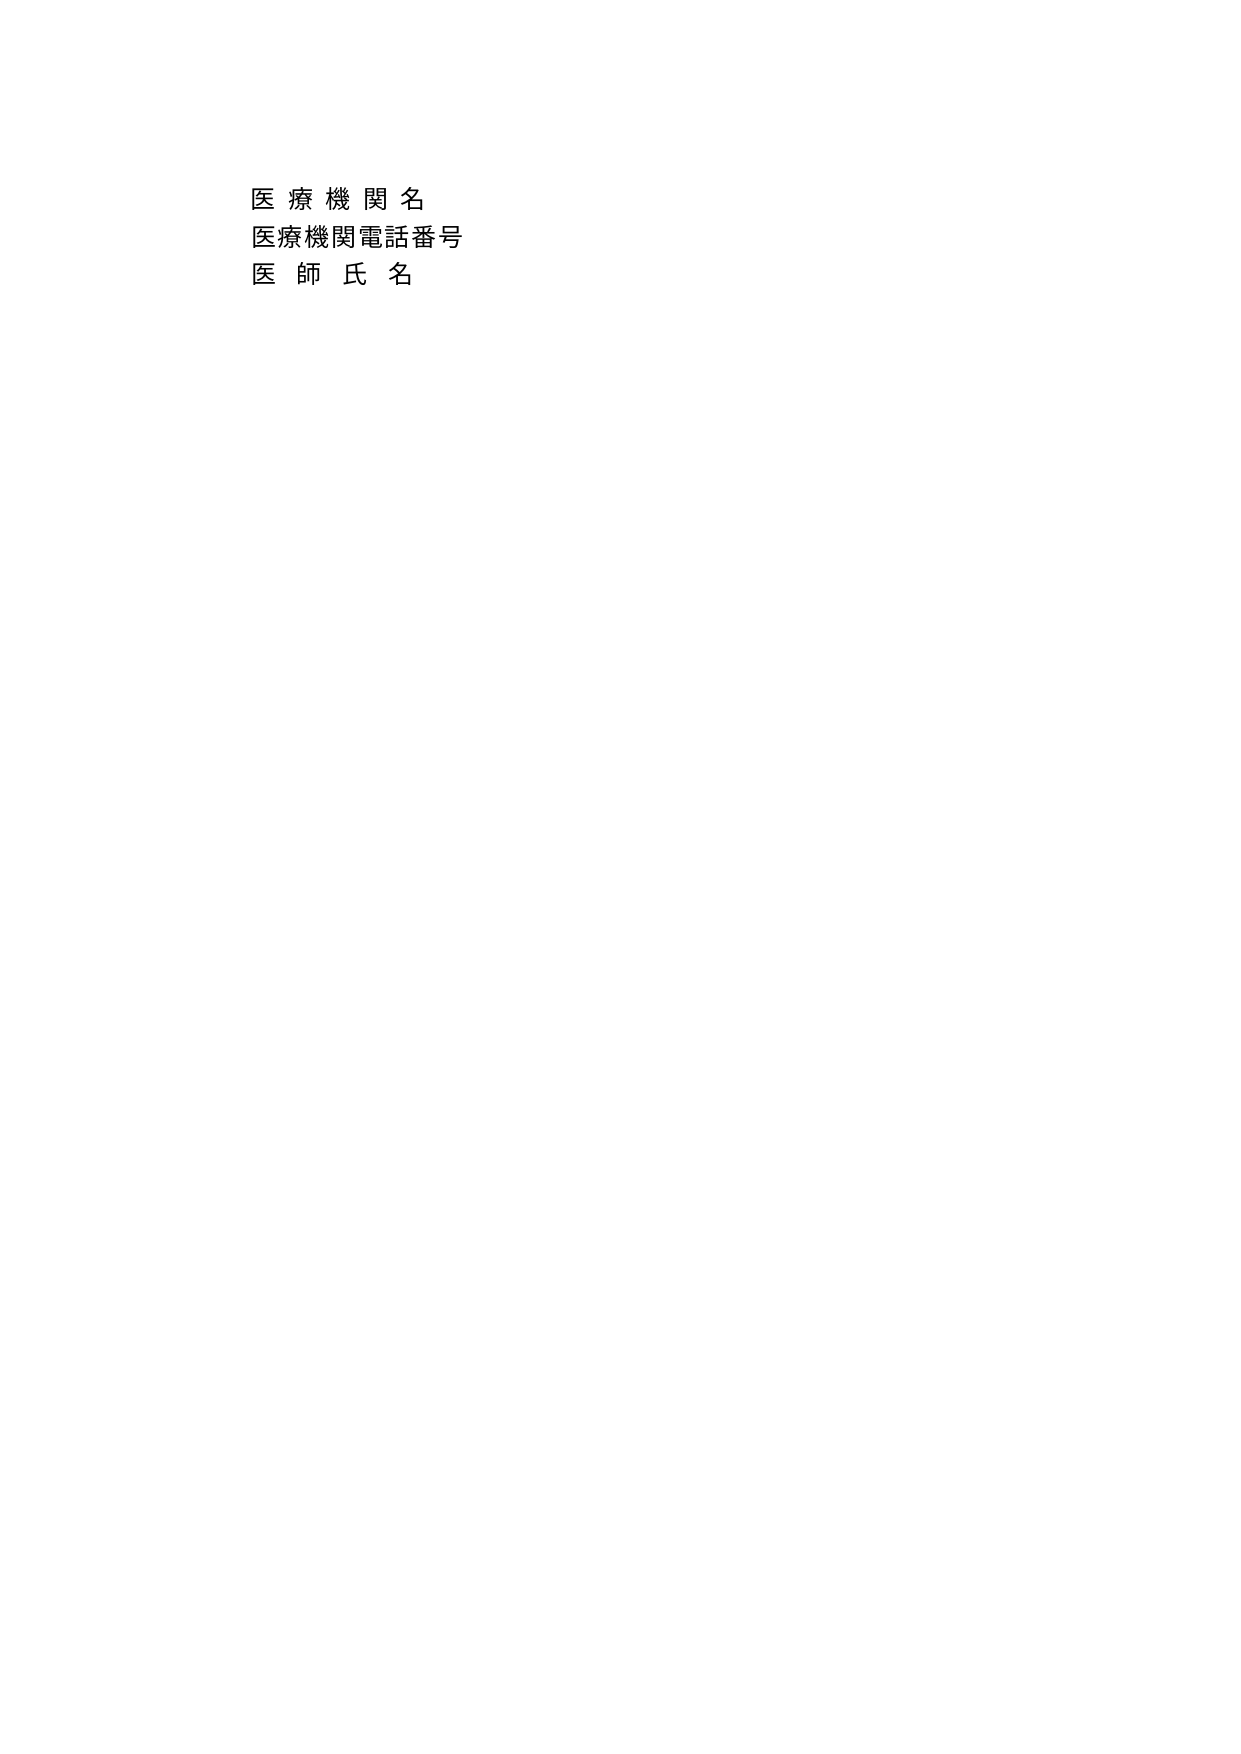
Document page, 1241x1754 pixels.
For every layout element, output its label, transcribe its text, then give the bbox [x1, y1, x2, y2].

text 医師氏名 [118, 254, 1063, 292]
text 医療機関名 [118, 179, 1063, 217]
text 医療機関電話番号 [132, 217, 1063, 254]
